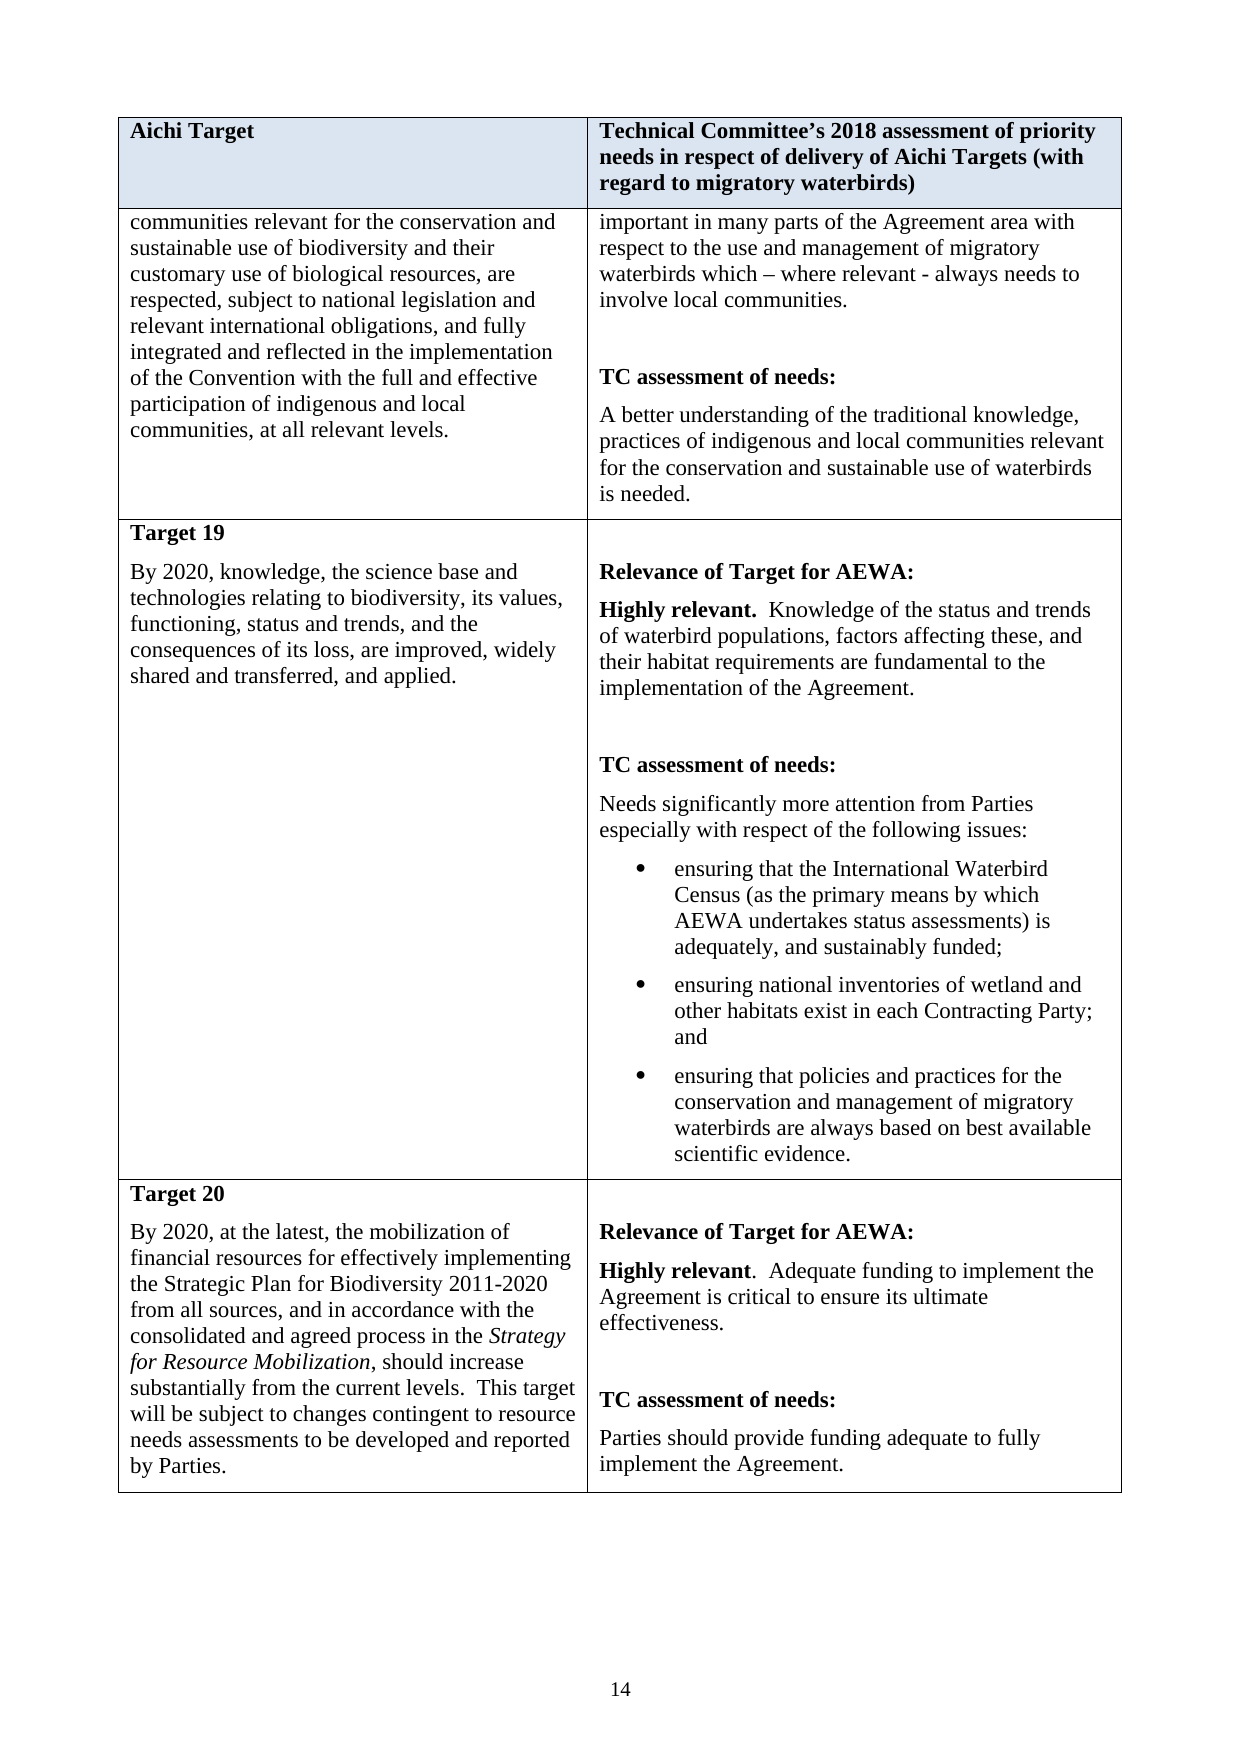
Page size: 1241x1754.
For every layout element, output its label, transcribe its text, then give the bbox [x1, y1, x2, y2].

table_cell Relevance of Target for AEWA: Highly relevant. Knowledge of the status and trends of waterbird populations, factors affecting these, and their habitat requirements are fundamental to the implementation of the Agreement. TC assessment of needs: Needs significantly more attention from Parties especially with respect of the following issues: ensuring that the International Waterbird Census (as the primary means by which AEWA undertakes status assessments) is adequately, and sustainably funded; ensuring national inventories of wetland and other habitats exist in each Contracting Party; and ensuring that policies and practices for the conservation and management of migratory waterbirds are always based on best available scientific evidence. [588, 558, 1121, 1179]
table_header Technical Committee’s 2018 assessment of priority needs in respect of delivery of Aichi Targets (with regard to migratory waterbirds) [588, 118, 1121, 208]
table_cell [588, 1180, 1121, 1219]
table_cell By 2020, at the latest, the mobilization of financial resources for effectively implementing the Strategic Plan for Biodiversity 2011-2020 from all sources, and in accordance with the consolidated and agreed process in the Strategy for Resource Mobilization, should increase substantially from the current levels. This target will be subject to changes contingent to resource needs assessments to be developed and reported by Parties. [119, 1219, 587, 1492]
table_cell [588, 520, 1121, 558]
table_cell By 2020, knowledge, the science base and technologies relating to biodiversity, its values, functioning, status and trends, and the consequences of its loss, are improved, widely shared and transferred, and applied. [119, 558, 587, 1179]
table_cell Target 20 [119, 1180, 587, 1219]
table_cell Relevance of Target for AEWA: Highly relevant. Adequate funding to implement the Agreement is critical to ensure its ultimate effectiveness. TC assessment of needs: Parties should provide funding adequate to fully implement the Agreement. [588, 1219, 1121, 1492]
table_cell Target 19 [119, 520, 587, 558]
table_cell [588, 209, 1121, 519]
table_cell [119, 209, 587, 519]
table_header Aichi Target [119, 118, 587, 208]
